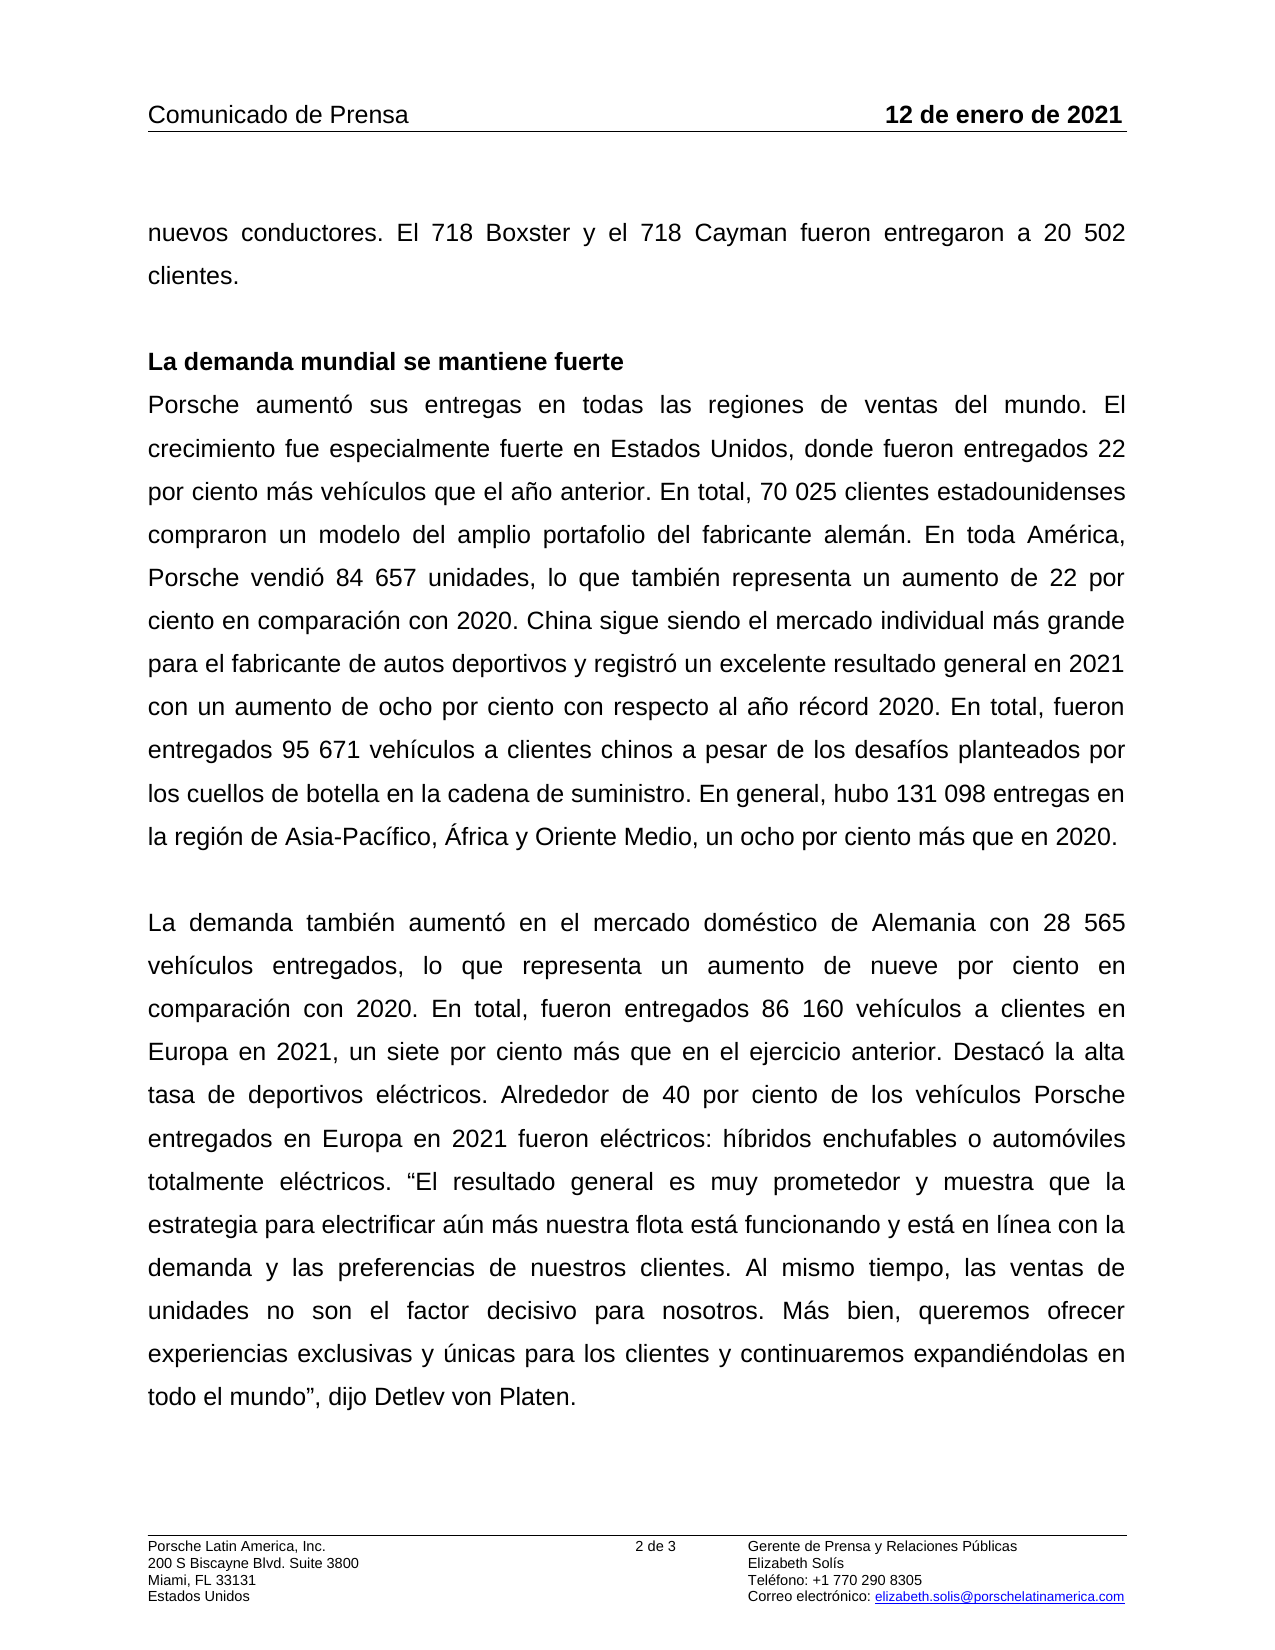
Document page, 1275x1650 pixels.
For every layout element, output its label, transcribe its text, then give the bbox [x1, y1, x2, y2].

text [148, 218, 1127, 290]
text La demanda también aumentó en el mercado doméstico de Alemania con 28 565 vehículos entregados, lo que representa un aumento de nueve por ciento en comparación con 2020. En total, fueron entregados 86 160 vehículos a clientes en Europa en 2021, un siete por ciento más que en el ejercicio anterior. Destacó la alta tasa de deportivos eléctricos. Alrededor de 40 por ciento de los vehículos Porsche entregados en Europa en 2021 fueron eléctricos: híbridos enchufables o automóviles totalmente eléctricos. “El resultado general es muy prometedor y muestra que la estrategia para electrificar aún más nuestra flota está funcionando y está en línea con la demanda y las preferencias de nuestros clientes. Al mismo tiempo, las ventas de unidades no son el factor decisivo para nosotros. Más bien, queremos ofrecer experiencias exclusivas y únicas para los clientes y continuaremos expandiéndolas en todo el mundo”, dijo Detlev von Platen. [148, 908, 1127, 1411]
text Porsche aumentó sus entregas en todas las regiones de ventas del mundo. El crecimiento fue especialmente fuerte en Estados Unidos, donde fueron entregados 22 por ciento más vehículos que el año anterior. En total, 70 025 clientes estadounidenses compraron un modelo del amplio portafolio del fabricante alemán. En toda América, Porsche vendió 84 657 unidades, lo que también representa un aumento de 22 por ciento en comparación con 2020. China sigue siendo el mercado individual más grande para el fabricante de autos deportivos y registró un excelente resultado general en 2021 con un aumento de ocho por ciento con respecto al año récord 2020. En total, fueron entregados 95 671 vehículos a clientes chinos a pesar de los desafíos planteados por los cuellos de botella en la cadena de suministro. En general, hubo 131 098 entregas en la región de Asia-Pacífico, África y Oriente Medio, un ocho por ciento más que en 2020. [148, 390, 1127, 850]
text La demanda mundial se mantiene fuerte [148, 347, 1127, 376]
